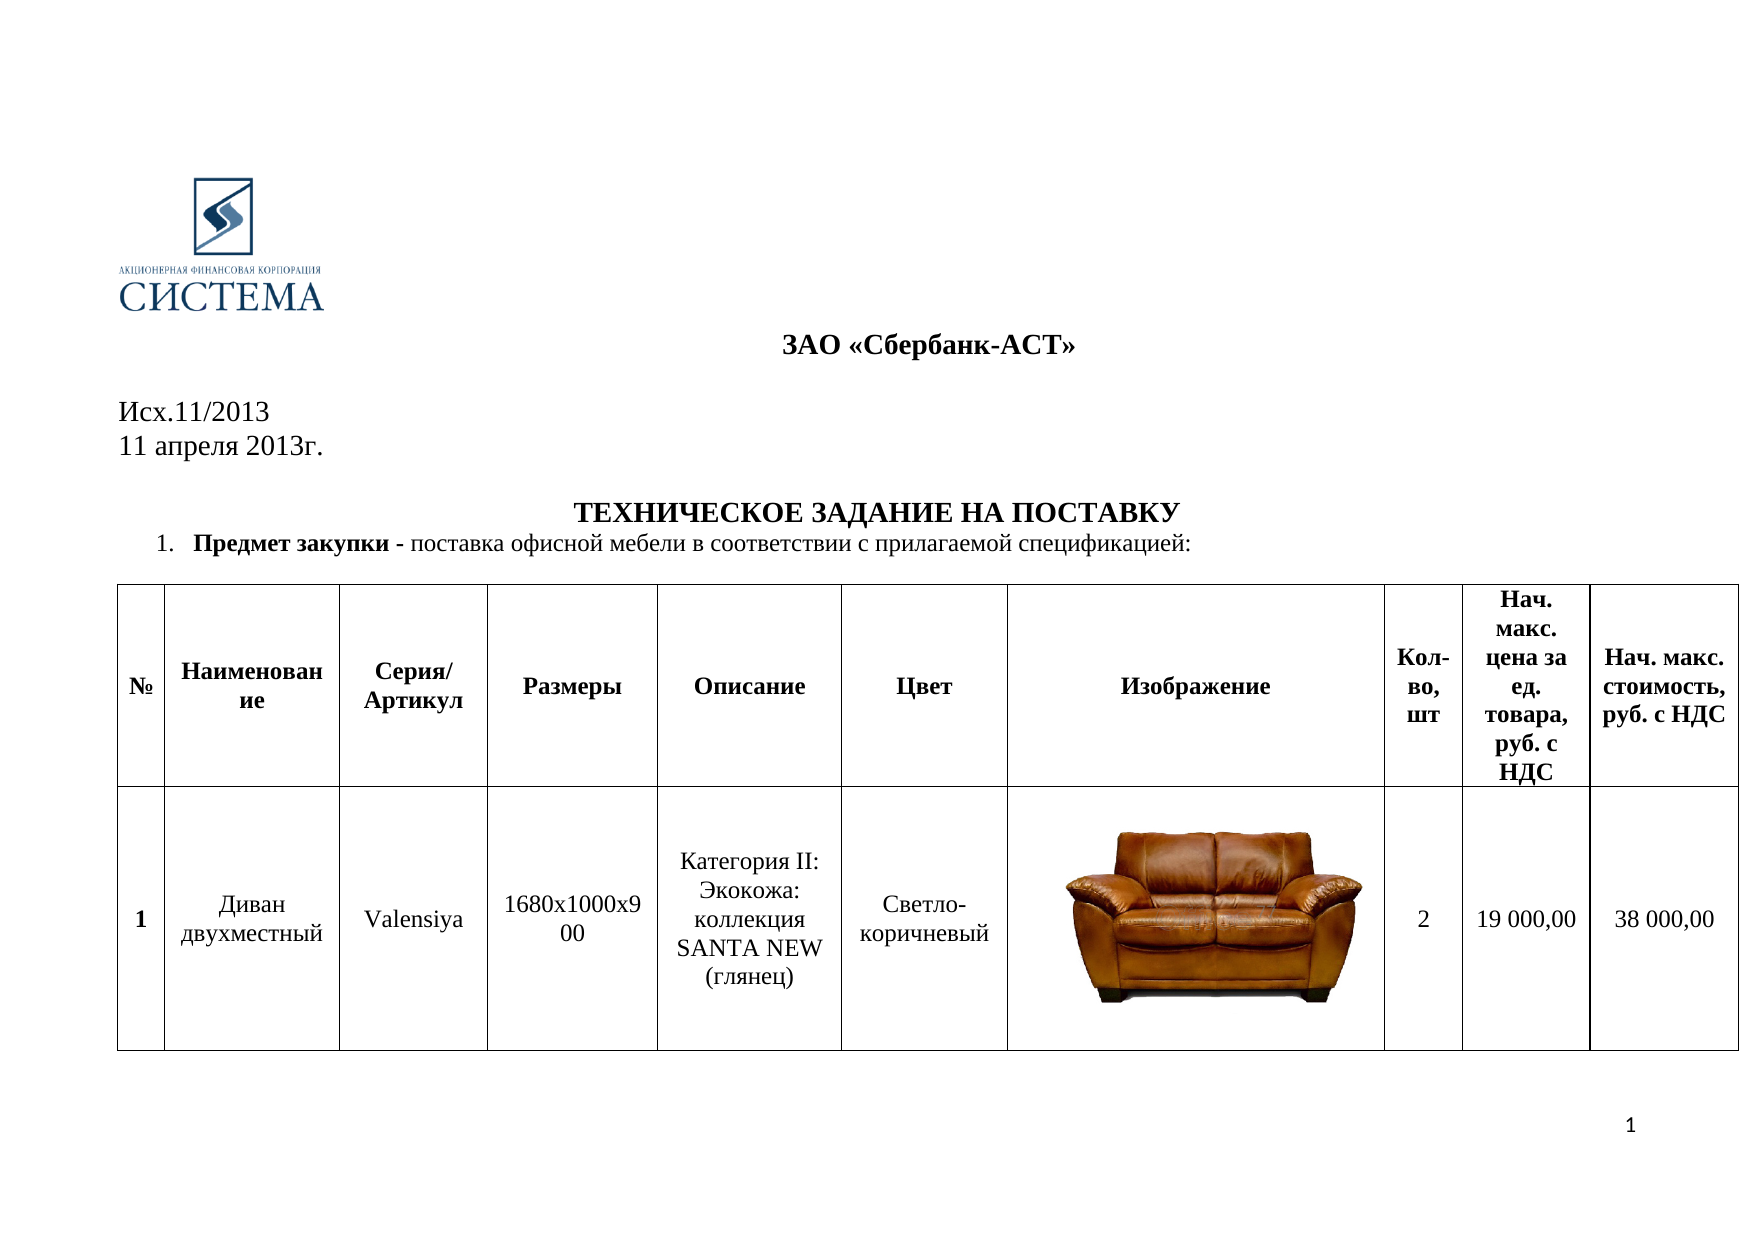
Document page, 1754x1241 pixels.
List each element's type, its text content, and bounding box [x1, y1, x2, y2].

table_header Нач. макс. стоимость, руб. с НДС [1591, 585, 1738, 786]
table_header Изображение [1008, 585, 1384, 786]
table_cell Valensiya [340, 787, 487, 1050]
table_header Размеры [488, 585, 657, 786]
table_header Кол-во, шт [1385, 585, 1462, 786]
table_header Описание [658, 585, 841, 786]
table_cell Светло- коричневый [842, 787, 1007, 1050]
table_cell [658, 787, 841, 1050]
text Исх.11/2013 [118, 394, 1636, 428]
picture [1062, 802, 1370, 1033]
table_cell 38 000,00 [1591, 787, 1738, 1050]
table_header Нач. макс. цена за ед. товара, руб. с НДС [1463, 585, 1589, 786]
table_header Серия/ Артикул [340, 585, 487, 786]
table_header Цвет [842, 585, 1007, 786]
table_cell 2 [1385, 787, 1462, 1050]
table_header Наименование [165, 585, 339, 786]
table_cell 19 000,00 [1463, 787, 1589, 1050]
table_cell 1 [118, 787, 164, 1050]
text 11 апреля 2013г. [118, 428, 1636, 461]
table_cell 1680x1000x900 [488, 787, 657, 1050]
picture [118, 177, 324, 328]
text ТЕХНИЧЕСКОЕ ЗАДАНИЕ НА ПОСТАВКУ [118, 495, 1636, 528]
table_cell Диван двухместный [165, 787, 339, 1050]
text ЗАО «Сбербанк-АСТ» [708, 327, 1636, 361]
list Предмет закупки - поставка офисной мебели в соответствии с прилагаемой спецификацией: [156, 528, 1636, 557]
table_header № [118, 585, 164, 786]
table_cell [1008, 787, 1384, 1050]
